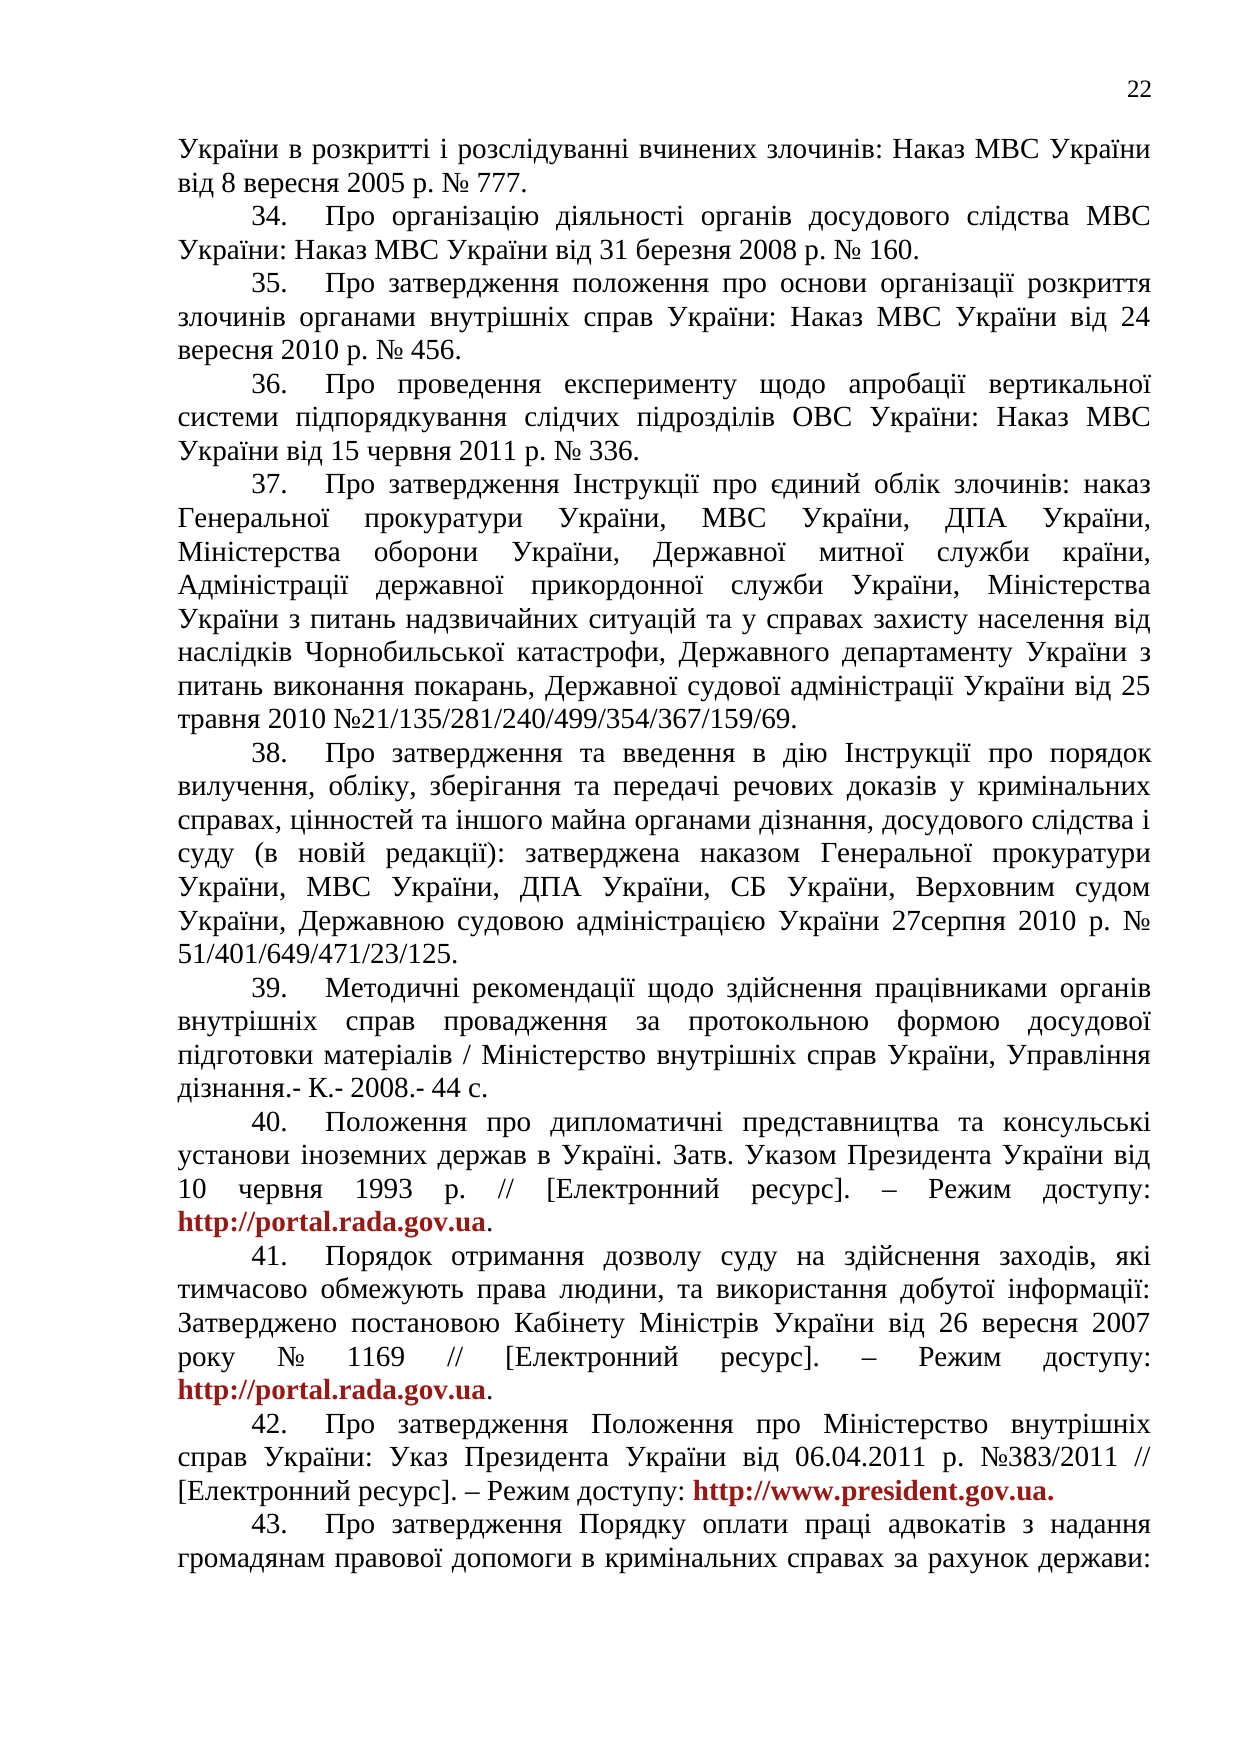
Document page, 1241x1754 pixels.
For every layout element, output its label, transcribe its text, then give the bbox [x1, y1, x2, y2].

list Порядок отримання дозволу суду на здійснення заходів, які тимчасово обмежують права людини, та використання добутої інформації: Затверджено постановою Кабінету Міністрів України від 26 вересня 2007 року № 1169 // [Електронний ресурс]. – Режим доступу: http://portal.rada.gov.ua. [177, 1238, 1152, 1406]
list Про затвердження положення про основи організації розкриття злочинів органами внутрішніх справ України: Наказ МВС України від 24 вересня 2010 р. № 456. [177, 265, 1152, 366]
list Про затвердження Положення про Міністерство внутрішніх справ України: Указ Президента України від 06.04.2011 р. №383/2011 // [Електронний ресурс]. – Режим доступу: http://www.president.gov.ua. [177, 1406, 1152, 1506]
list Про затвердження та введення в дію Інструкції про порядок вилучення, обліку, зберігання та передачі речових доказів у кримінальних справах, цінностей та іншого майна органами дізнання, досудового слідства і суду (в новій редакції): затверджена наказом Генеральної прокуратури України, МВС України, ДПА України, СБ України, Верховним судом України, Державною судовою адміністрацією України 27серпня 2010 р. № 51/401/649/471/23/125. [177, 735, 1152, 970]
list Положення про дипломатичні представництва та консульські установи іноземних держав в Україні. Затв. Указом Президента України від 10 червня 1993 р. // [Електронний ресурс]. – Режим доступу: http://portal.rada.gov.ua. [177, 1104, 1152, 1238]
list Про організацію діяльності органів досудового слідства МВС України: Наказ МВС України від 31 березня 2008 р. № 160. [177, 198, 1152, 265]
list Методичні рекомендації щодо здійснення працівниками органів внутрішніх справ провадження за протокольною формою досудової підготовки матеріалів / Міністерство внутрішніх справ України, Управління дізнання. К. 2008. 44 с. [177, 970, 1152, 1104]
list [177, 131, 1152, 198]
list Про затвердження Інструкції про єдиний облік злочинів: наказ Генеральної прокуратури України, МВС України, ДПА України, Міністерства оборони України, Державної митної служби країни, Адміністрації державної прикордонної служби України, Міністерства України з питань надзвичайних ситуацій та у справах захисту населення від наслідків Чорнобильської катастрофи, Державного департаменту України з питань виконання покарань, Державної судової адміністрації України від 25 травня 2010 №21/135/281/240/499/354/367/159/69. [177, 467, 1152, 735]
list Про проведення експерименту щодо апробації вертикальної системи підпорядкування слідчих підрозділів ОВС України: Наказ МВС України від 15 червня 2011 р. № 336. [177, 366, 1152, 467]
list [177, 1506, 1152, 1573]
